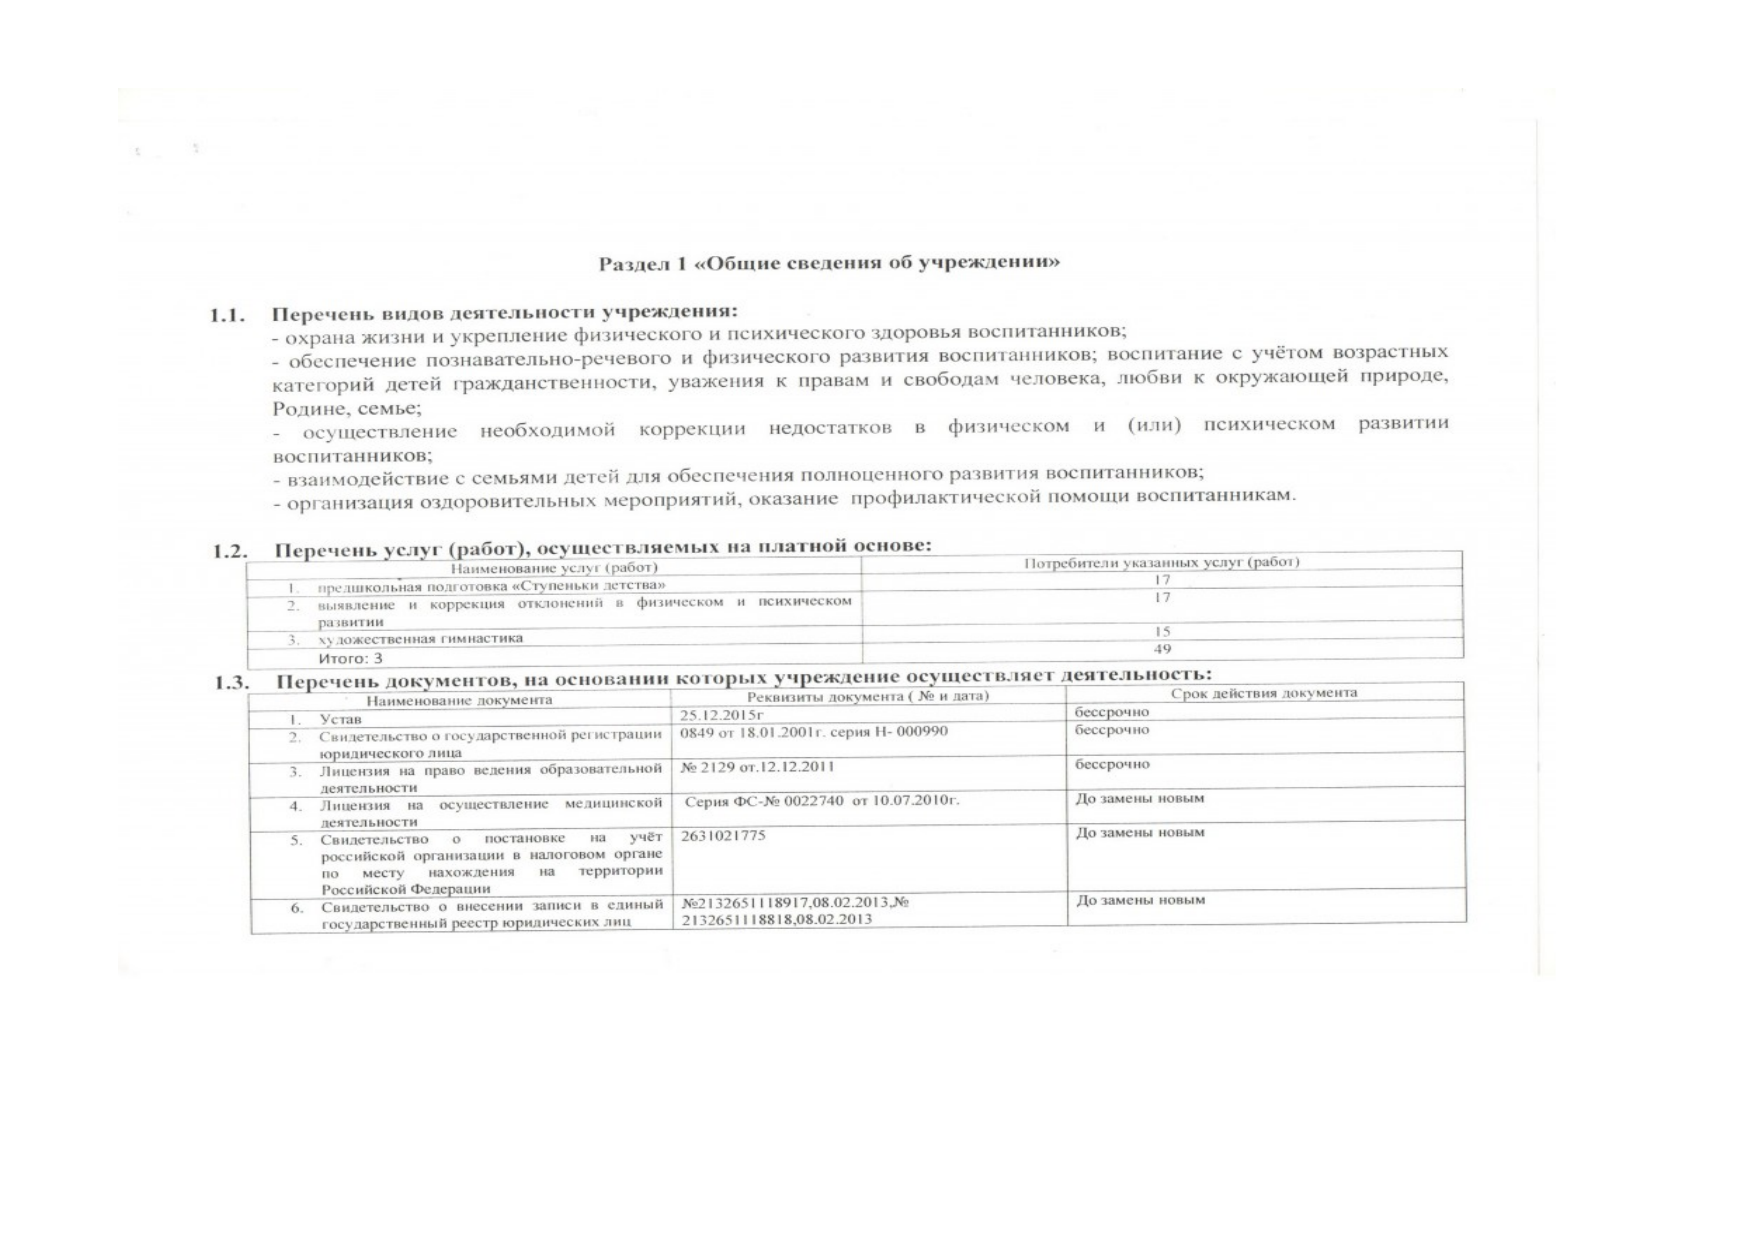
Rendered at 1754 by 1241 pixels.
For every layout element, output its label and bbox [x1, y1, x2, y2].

picture [118, 88, 1556, 983]
